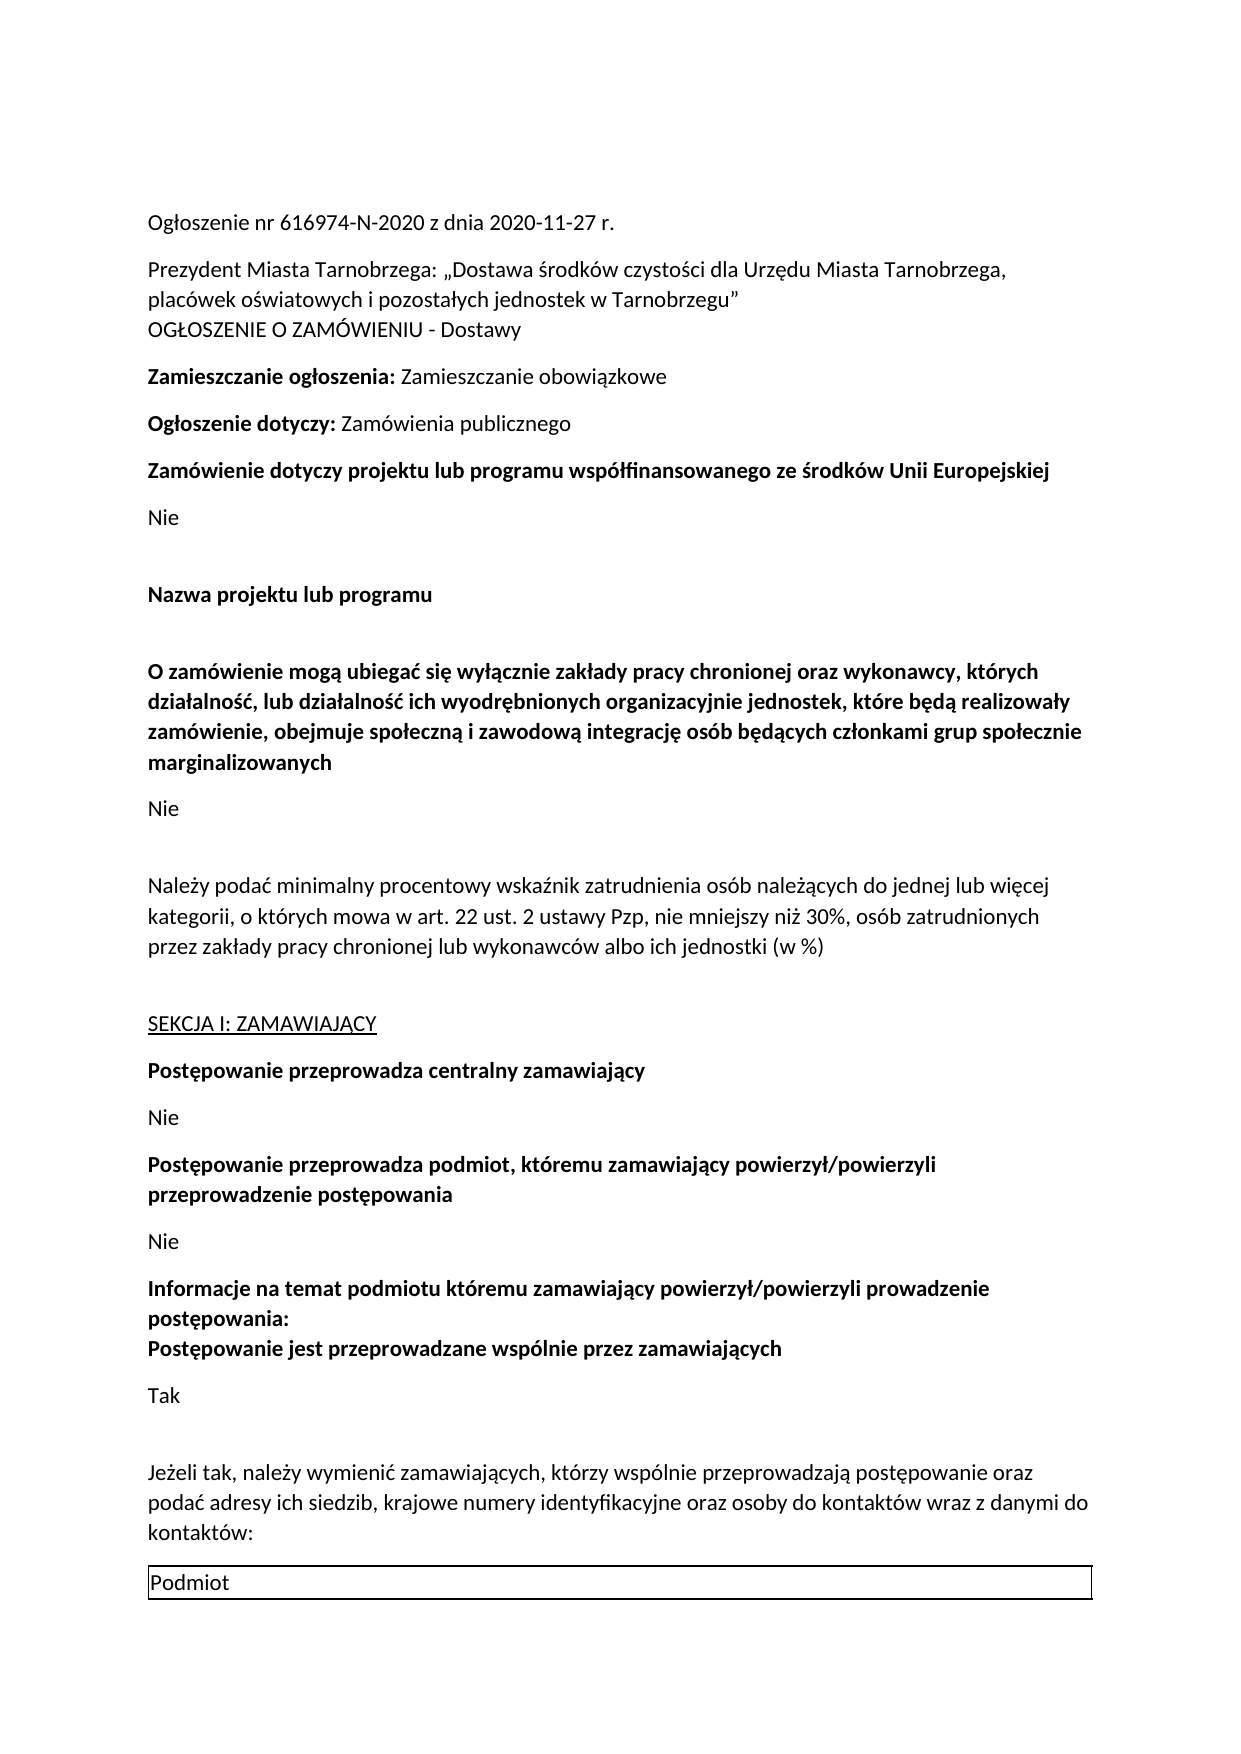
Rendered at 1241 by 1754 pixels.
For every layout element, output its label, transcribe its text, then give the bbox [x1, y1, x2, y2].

text Nazwa projektu lub programu [148, 550, 1093, 638]
text Prezydent Miasta Tarnobrzega: „Dostawa środków czystości dla Urzędu Miasta Tarnobrzega, placówek oświatowych i pozostałych jednostek w Tarnobrzegu” OGŁOSZENIE O ZAMÓWIENIU - Dostawy [148, 255, 1093, 343]
text Nie [148, 503, 1093, 531]
text Nie [148, 1227, 1093, 1255]
text Informacje na temat podmiotu któremu zamawiający powierzył/powierzyli prowadzenie postępowania: Postępowanie jest przeprowadzane wspólnie przez zamawiających [148, 1274, 1093, 1362]
text Jeżeli tak, należy wymienić zamawiających, którzy wspólnie przeprowadzają postępowanie oraz podać adresy ich siedzib, krajowe numery identyfikacyjne oraz osoby do kontaktów wraz z danymi do kontaktów: [148, 1428, 1093, 1546]
text SEKCJA I: ZAMAWIAJĄCY [148, 1009, 1093, 1037]
text Nie [148, 1103, 1093, 1131]
text Postępowanie przeprowadza podmiot, któremu zamawiający powierzył/powierzyli przeprowadzenie postępowania [148, 1150, 1093, 1208]
text Ogłoszenie nr 616974-N-2020 z dnia 2020-11-27 r. [148, 148, 1093, 236]
text Ogłoszenie dotyczy: Zamówienia publicznego [148, 409, 1093, 437]
text Nie [148, 794, 1093, 822]
text Zamieszczanie ogłoszenia: Zamieszczanie obowiązkowe [148, 362, 1093, 390]
text Zamówienie dotyczy projektu lub programu współfinansowanego ze środków Unii Europejskiej [148, 456, 1093, 484]
text Należy podać minimalny procentowy wskaźnik zatrudnienia osób należących do jednej lub więcej kategorii, o których mowa w art. 22 ust. 2 ustawy Pzp, nie mniejszy niż 30%, osób zatrudnionych przez zakłady pracy chronionej lub wykonawców albo ich jednostki (w %) [148, 841, 1093, 990]
text Tak [148, 1381, 1093, 1409]
text Postępowanie przeprowadza centralny zamawiający [148, 1056, 1093, 1084]
table_header Podmiot [149, 1567, 1091, 1598]
text O zamówienie mogą ubiegać się wyłącznie zakłady pracy chronionej oraz wykonawcy, których działalność, lub działalność ich wyodrębnionych organizacyjnie jednostek, które będą realizowały zamówienie, obejmuje społeczną i zawodową integrację osób będących członkami grup społecznie marginalizowanych [148, 657, 1093, 776]
